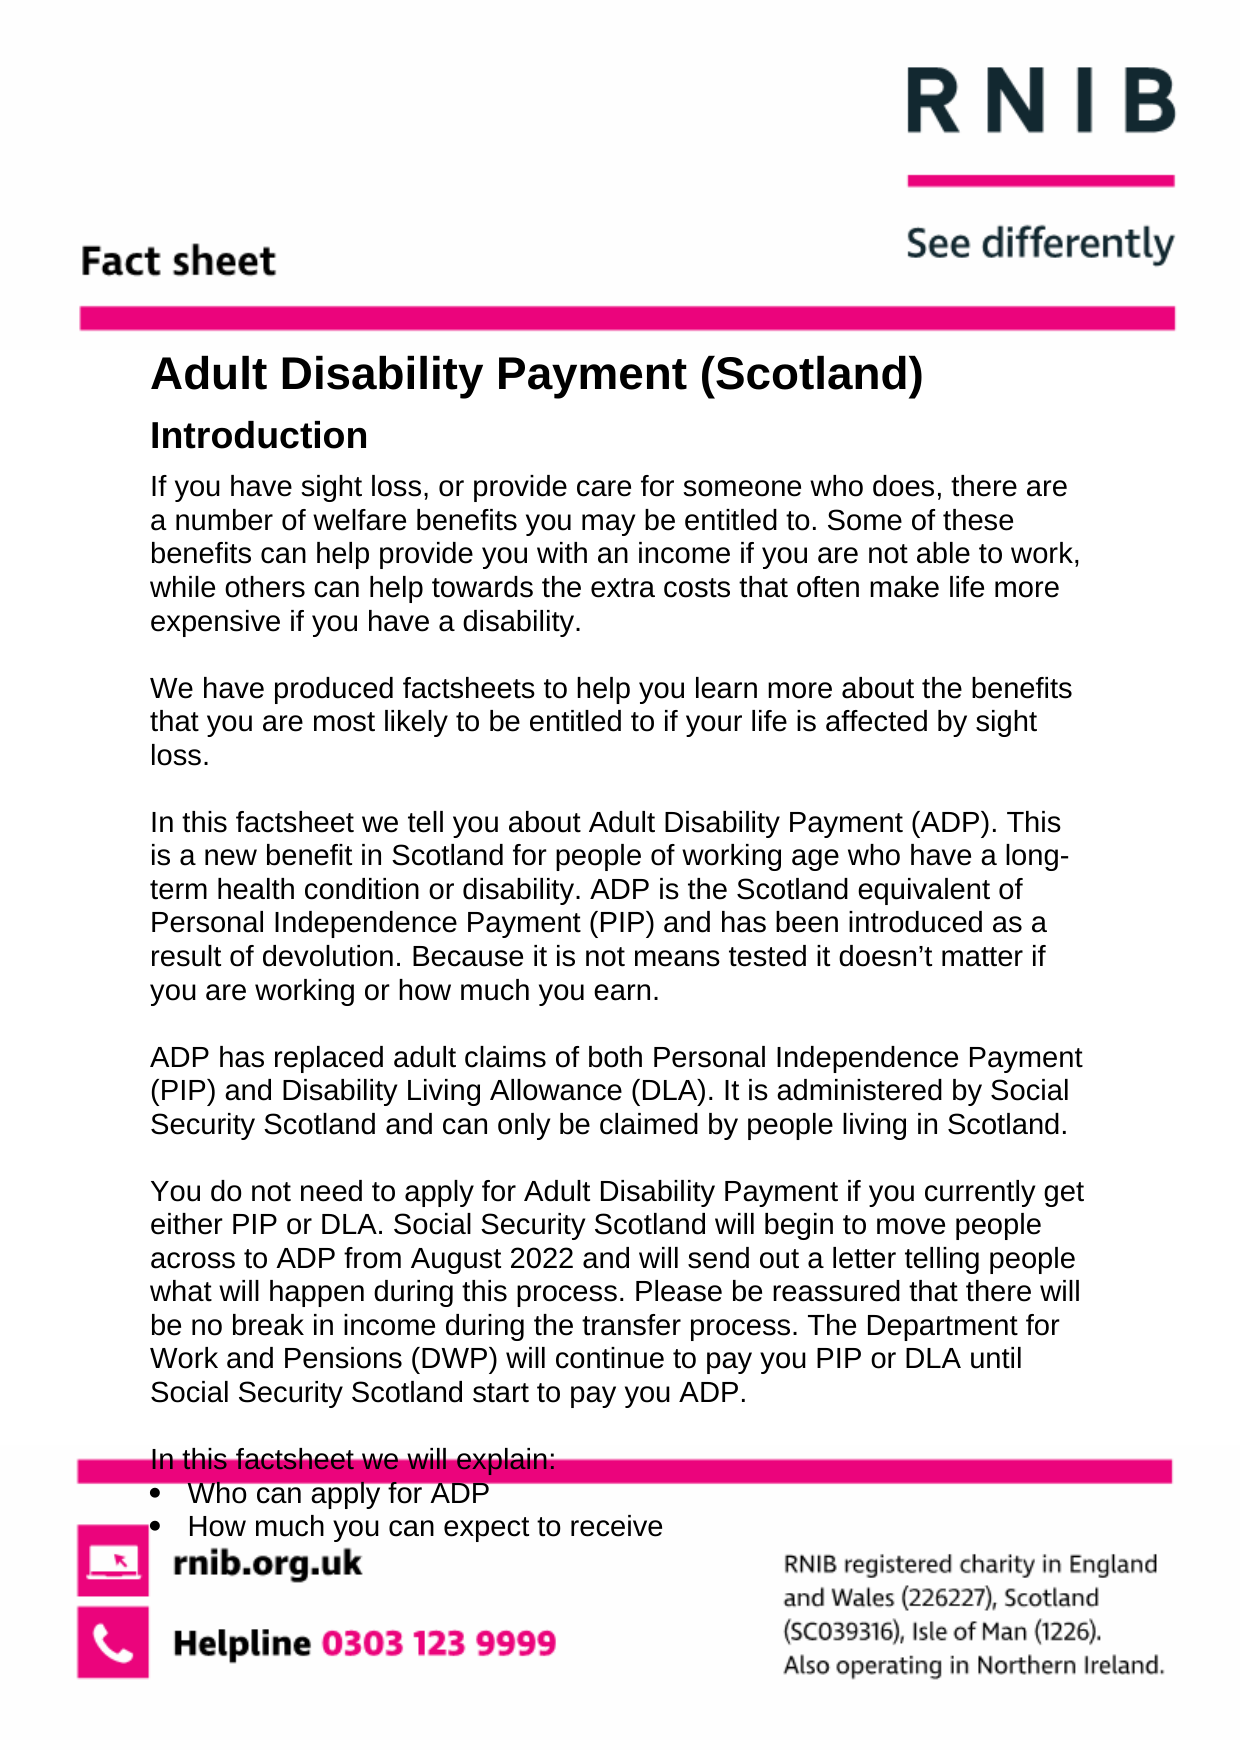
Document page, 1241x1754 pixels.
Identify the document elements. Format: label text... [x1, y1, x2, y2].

picture [0, 1445, 1241, 1750]
list Who can apply for ADP [150, 1476, 1090, 1509]
list How much you can expect to receive [150, 1509, 1090, 1543]
subtitle Introduction [150, 414, 1090, 457]
text ADP has replaced adult claims of both Personal Independence Payment (PIP) and Disability Living Allowance (DLA). It is administered by Social Security Scotland and can only be claimed by people living in Scotland. [150, 1039, 1090, 1140]
subtitle Adult Disability Payment (Scotland) [150, 346, 1090, 399]
picture [0, 0, 1241, 350]
text We have produced factsheets to help you learn more about the benefits that you are most likely to be entitled to if your life is affected by sight loss. [150, 671, 1090, 771]
text In this factsheet we tell you about Adult Disability Payment (ADP). This is a new benefit in Scotland for people of working age who have a long-term health condition or disability. ADP is the Scotland equivalent of Personal Independence Payment (PIP) and has been introduced as a result of devolution. Because it is not means tested it doesn’t matter if you are working or how much you earn. [150, 805, 1090, 1006]
text If you have sight loss, or provide care for someone who does, there are a number of welfare benefits you may be entitled to. Some of these benefits can help provide you with an income if you are not able to work, while others can help towards the extra costs that often make life more expensive if you have a disability. [150, 469, 1090, 637]
text You do not need to apply for Adult Disability Payment if you currently get either PIP or DLA. Social Security Scotland will begin to move people across to ADP from August 2022 and will send out a letter telling people what will happen during this process. Please be reassured that there will be no break in income during the transfer process. The Department for Work and Pensions (DWP) will continue to pay you PIP or DLA until Social Security Scotland start to pay you ADP. [150, 1174, 1090, 1408]
text In this factsheet we will explain: [150, 1442, 1090, 1476]
